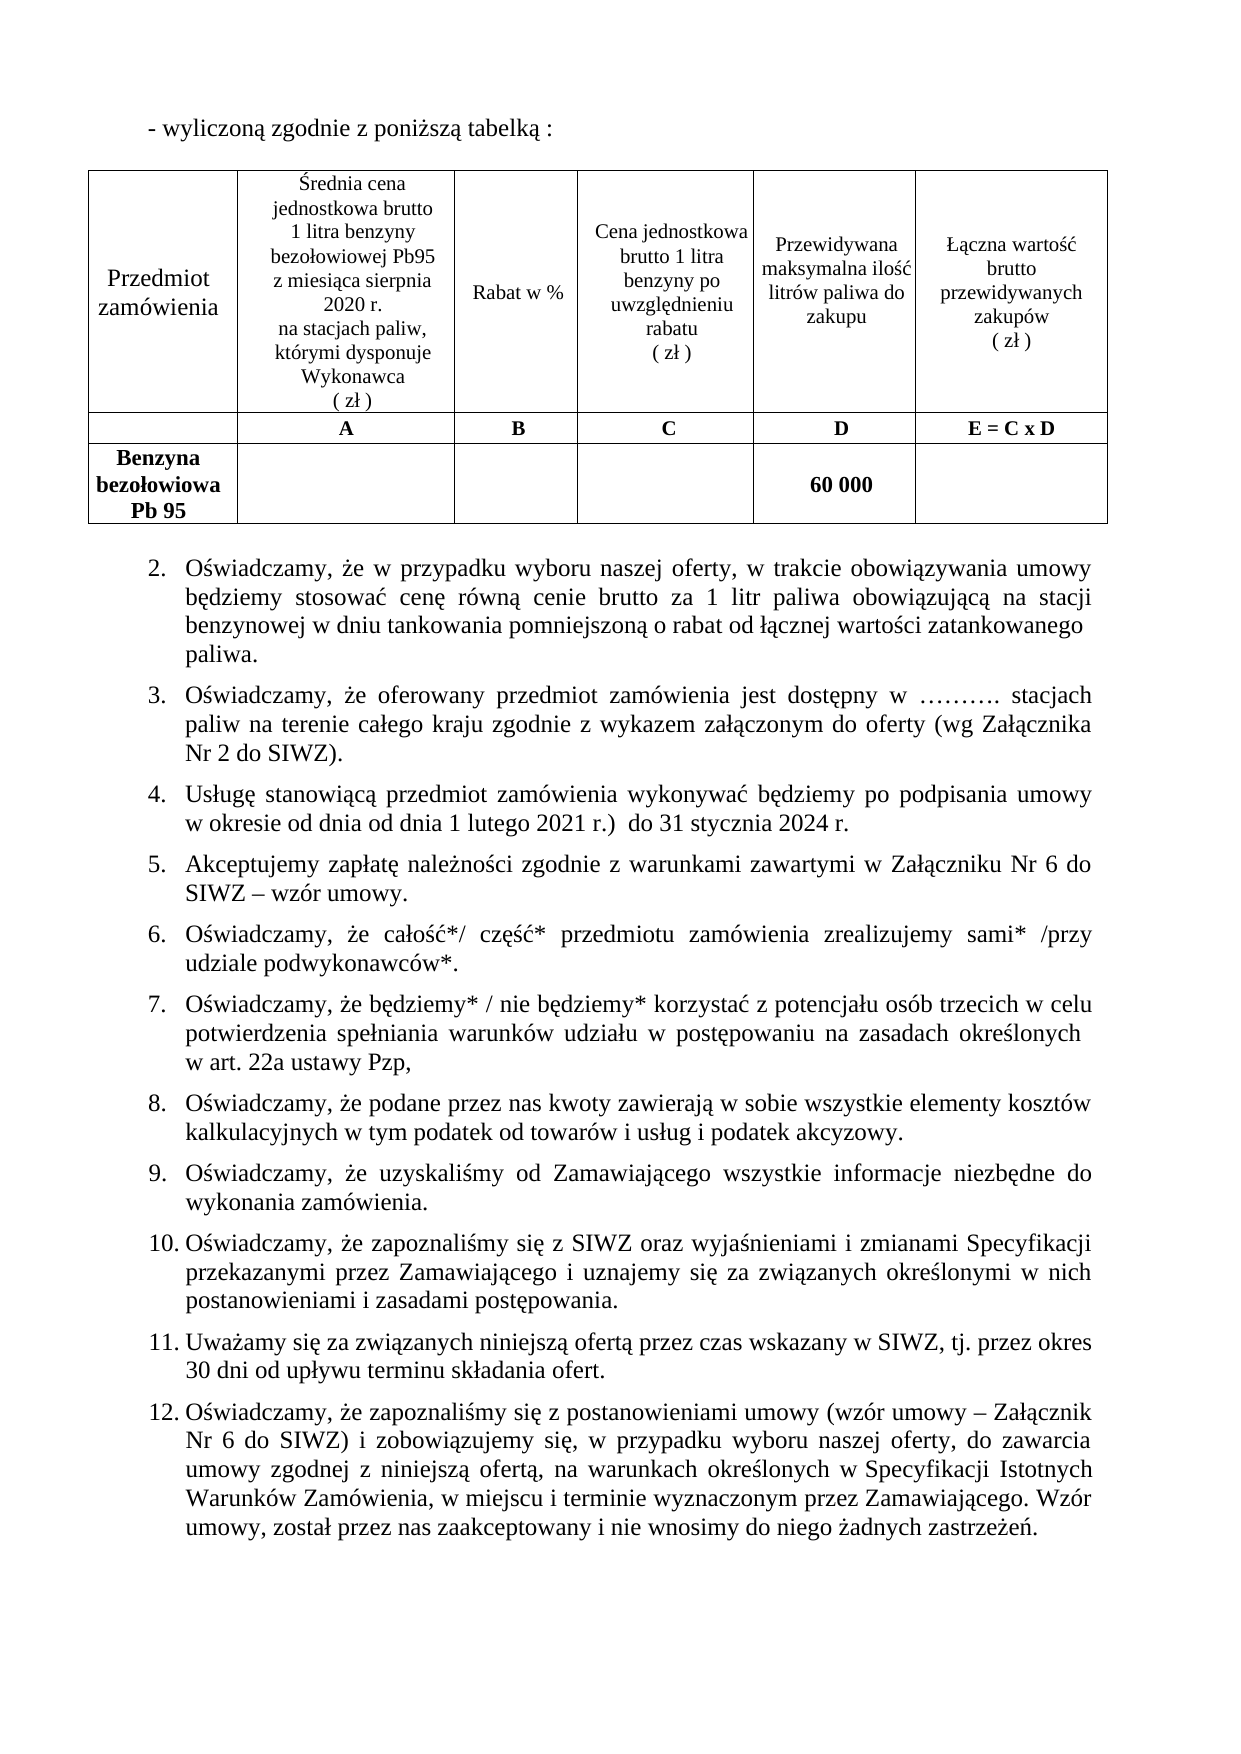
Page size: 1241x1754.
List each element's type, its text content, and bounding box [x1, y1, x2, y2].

list Oświadczamy, że w przypadku wyboru naszej oferty, w trakcie obowiązywania umowy będziemy stosować cenę równą cenie brutto za 1 litr paliwa obowiązującą na stacji benzynowej w dniu tankowania pomniejszoną o rabat od łącznej wartości zatankowanego [148, 553, 1093, 639]
table_header Średnia cena jednostkowa brutto 1 litra benzyny bezołowiowej Pb95 z miesiąca sierpnia 2020 r. na stacjach paliw, którymi dysponuje Wykonawca ( zł ) [238, 171, 454, 412]
table_header Cena jednostkowa brutto 1 litra benzyny po uwzględnieniu rabatu ( zł ) [578, 171, 753, 412]
table_cell [455, 444, 577, 523]
text paliwa. [148, 639, 1093, 668]
table_cell D [754, 413, 915, 443]
list Oświadczamy, że zapoznaliśmy się z postanowieniami umowy (wzór umowy – Załącznik Nr 6 do SIWZ) i zobowiązujemy się, w przypadku wyboru naszej oferty, do zawarcia umowy zgodnej z niniejszą ofertą, na warunkach określonych w Specyfikacji Istotnych Warunków Zamówienia, w miejscu i terminie wyznaczonym przez Zamawiającego. Wzór umowy, został przez nas zaakceptowany i nie wnosimy do niego żadnych zastrzeżeń. [148, 1397, 1093, 1541]
table_cell [578, 444, 753, 523]
list Oświadczamy, że zapoznaliśmy się z SIWZ oraz wyjaśnieniami i zmianami Specyfikacji przekazanymi przez Zamawiającego i uznajemy się za związanych określonymi w nich postanowieniami i zasadami postępowania. [148, 1228, 1093, 1314]
table_cell E = C x D [916, 413, 1107, 443]
table_cell 60 000 [754, 444, 915, 523]
list Usługę stanowiącą przedmiot zamówienia wykonywać będziemy po podpisania umowy w okresie od dnia od dnia 1 lutego 2021 r.) do 31 stycznia 2024 r. [148, 779, 1093, 837]
table_header Rabat w % [455, 171, 577, 412]
list Akceptujemy zapłatę należności zgodnie z warunkami zawartymi w Załączniku Nr 6 do SIWZ – wzór umowy. [148, 849, 1093, 907]
table_cell [916, 444, 1107, 523]
table_cell [238, 444, 454, 523]
text - wyliczoną zgodnie z poniższą tabelką : [148, 113, 1181, 142]
table_cell [89, 413, 237, 443]
table_header Przewidywana maksymalna ilość litrów paliwa do zakupu [754, 171, 915, 412]
list Oświadczamy, że oferowany przedmiot zamówienia jest dostępny w ………. stacjach paliw na terenie całego kraju zgodnie z wykazem załączonym do oferty (wg Załącznika Nr 2 do SIWZ). [148, 681, 1093, 767]
list Uważamy się za związanych niniejszą ofertą przez czas wskazany w SIWZ, tj. przez okres 30 dni od upływu terminu składania ofert. [148, 1327, 1093, 1384]
list Oświadczamy, że uzyskaliśmy od Zamawiającego wszystkie informacje niezbędne do wykonania zamówienia. [148, 1158, 1093, 1216]
table_cell Benzyna bezołowiowa Pb 95 [89, 444, 237, 523]
list Oświadczamy, że podane przez nas kwoty zawierają w sobie wszystkie elementy kosztów kalkulacyjnych w tym podatek od towarów i usług i podatek akcyzowy. [148, 1088, 1093, 1146]
table_cell A [238, 413, 454, 443]
list Oświadczamy, że będziemy* / nie będziemy* korzystać z potencjału osób trzecich w celu potwierdzenia spełniania warunków udziału w postępowaniu na zasadach określonych w art. 22a ustawy Pzp, [148, 989, 1093, 1076]
table_cell B [455, 413, 577, 443]
table_header Przedmiot zamówienia [89, 171, 237, 412]
list Oświadczamy, że całość*/ część* przedmiotu zamówienia zrealizujemy sami* /przy udziale podwykonawców*. [148, 919, 1093, 977]
table_cell C [578, 413, 753, 443]
table_header Łączna wartość brutto przewidywanych zakupów ( zł ) [916, 171, 1107, 412]
